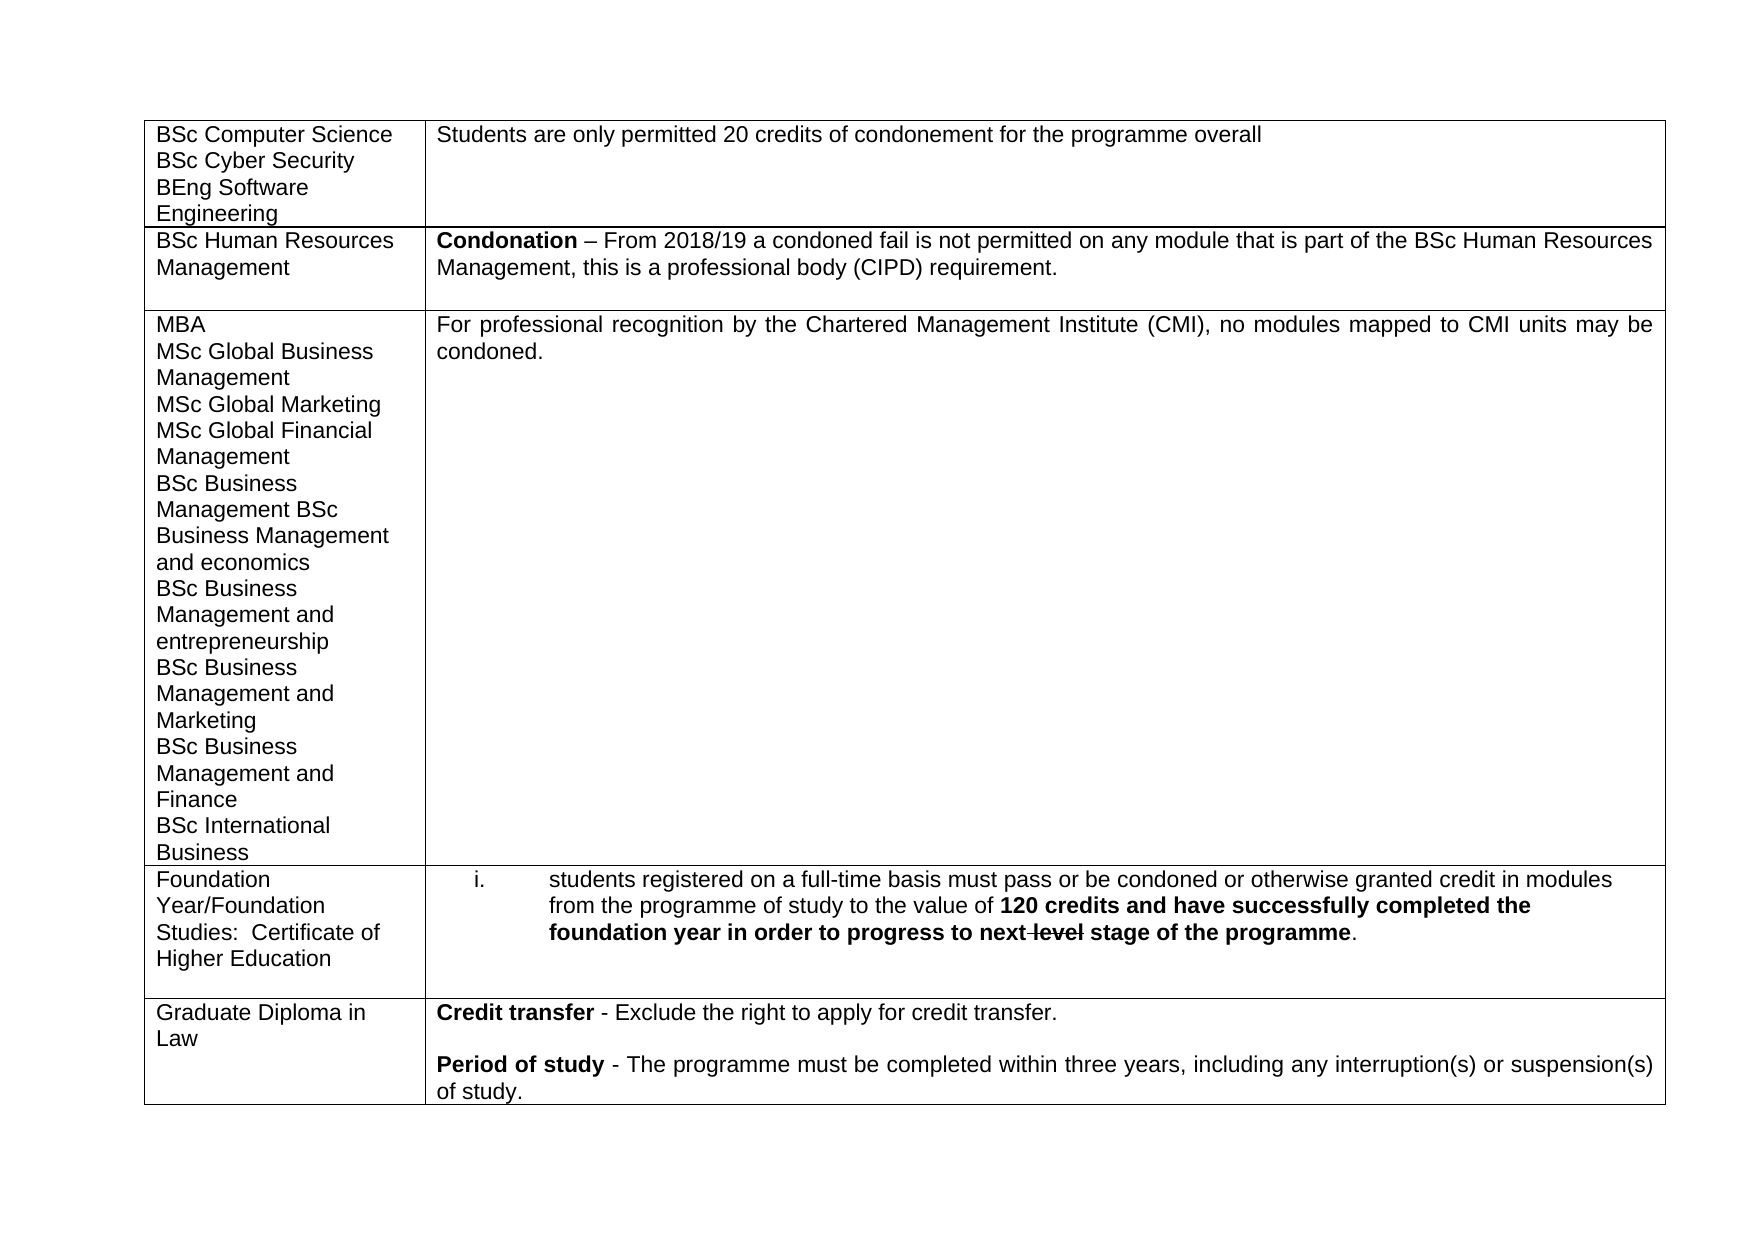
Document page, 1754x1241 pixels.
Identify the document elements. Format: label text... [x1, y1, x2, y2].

table_cell Foundation Year/Foundation Studies: Certificate of Higher Education [145, 866, 425, 998]
table_cell BSc Human Resources Management [145, 228, 425, 310]
table_cell Condonation – From 2018/19 a condoned fail is not permitted on any module that is part of the BSc Human Resources Management, this is a professional body (CIPD) requirement. [426, 228, 1665, 310]
table_cell MBA MSc Global Business Management MSc Global Marketing MSc Global Financial Management BSc Business Management BSc Business Management and economics BSc Business Management and entrepreneurship BSc Business Management and Marketing BSc Business Management and Finance BSc International Business [145, 311, 425, 865]
table_cell Students are only permitted 20 credits of condonement for the programme overall [426, 121, 1665, 226]
table_cell For professional recognition by the Chartered Management Institute (CMI), no modules mapped to CMI units may be condoned. [426, 311, 1665, 865]
table_cell BSc Computer Science BSc Cyber Security BEng Software Engineering [145, 121, 425, 226]
table_cell students registered on a full-time basis must pass or be condoned or otherwise granted credit in modules from the programme of study to the value of 120 credits and have successfully completed the foundation year in order to progress to next level stage of the programme. [426, 866, 1665, 998]
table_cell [426, 999, 1665, 1104]
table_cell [145, 999, 425, 1104]
